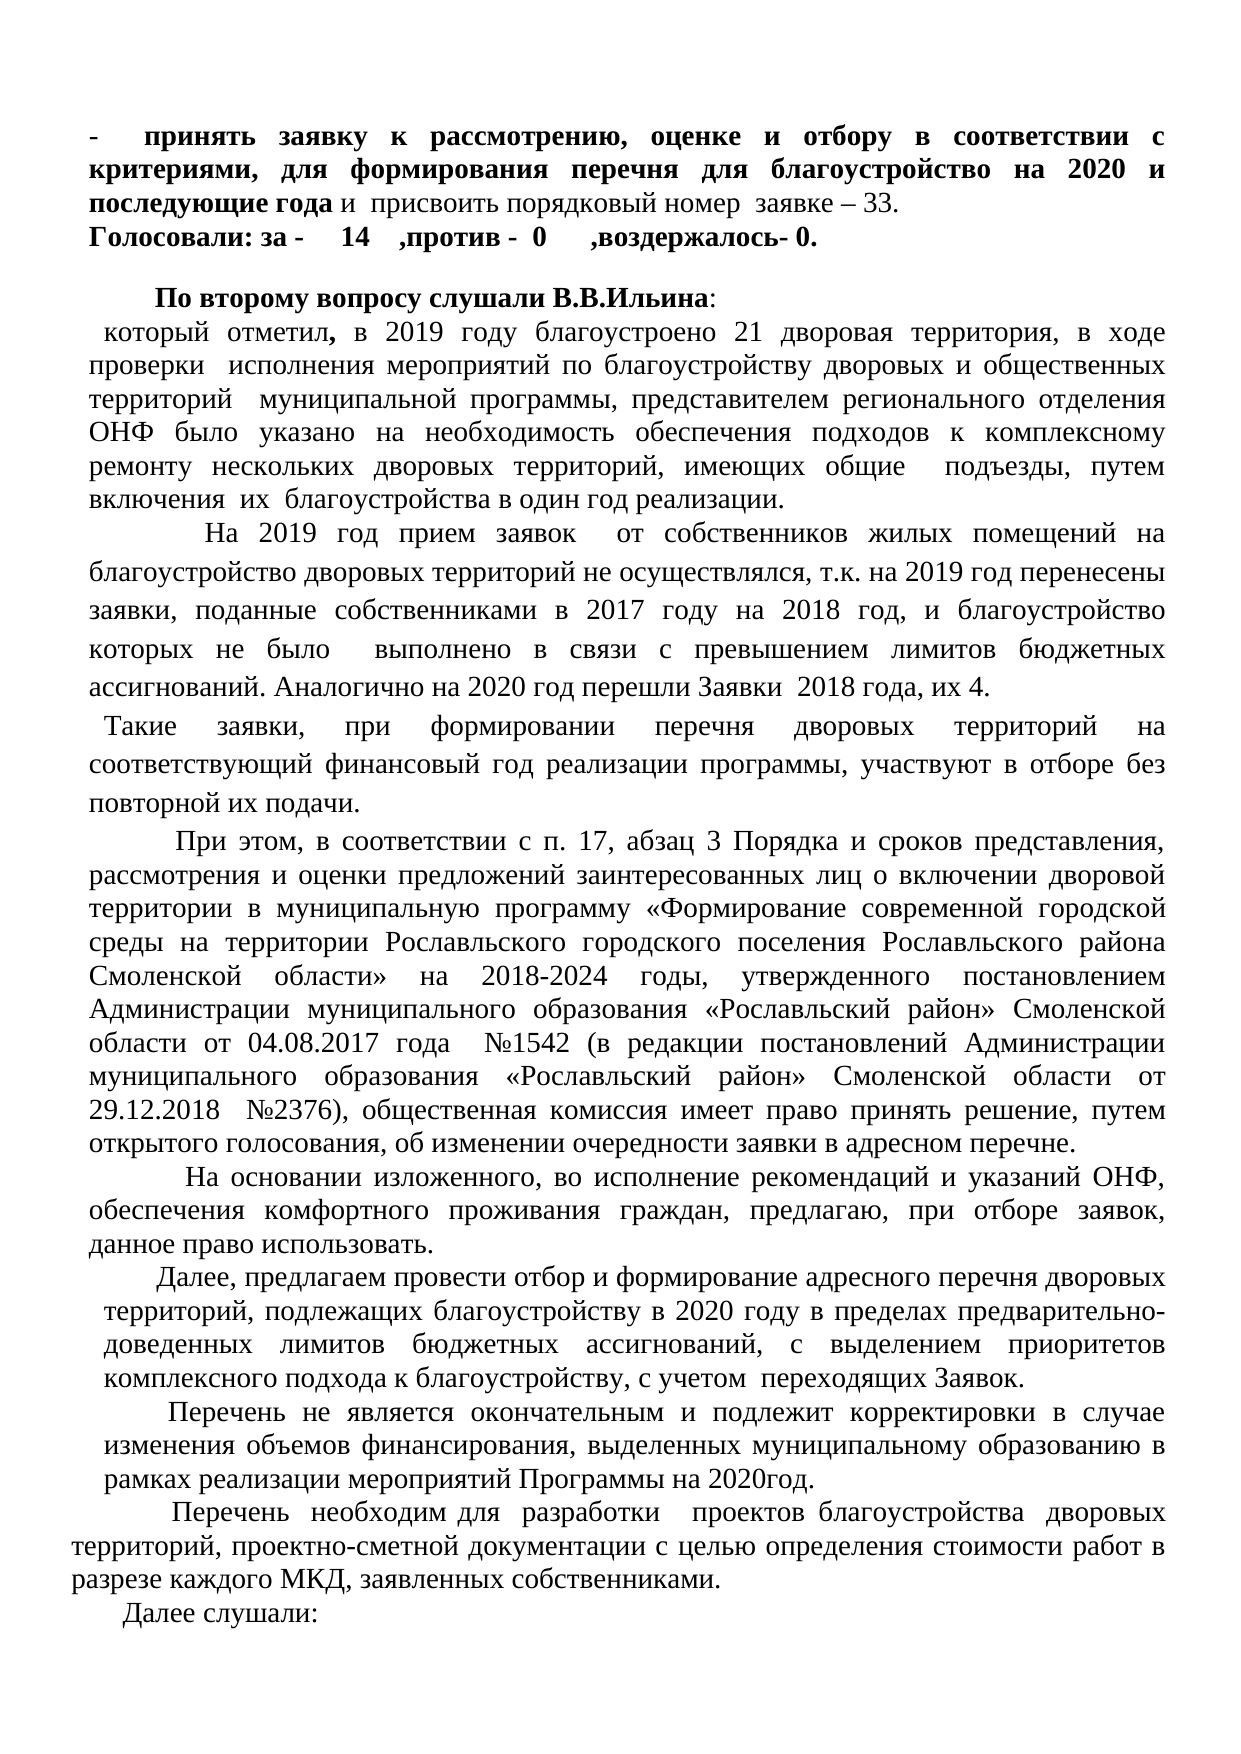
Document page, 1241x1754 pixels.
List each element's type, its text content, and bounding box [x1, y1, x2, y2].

text Далее слушали: [71, 1595, 1166, 1628]
text На основании изложенного, во исполнение рекомендаций и указаний ОНФ, обеспечения комфортного проживания граждан, предлагаю, при отборе заявок, данное право использовать. [89, 1159, 1167, 1259]
text который отметил, в 2019 году благоустроено 21 дворовая территория, в ходе проверки исполнения мероприятий по благоустройству дворовых и общественных территорий муниципальной программы, представителем регионального отделения ОНФ было указано на необходимость обеспечения подходов к комплексному ремонту нескольких дворовых территорий, имеющих общие подъезды, путем включения их благоустройства в один год реализации. [89, 314, 1167, 515]
text Такие заявки, при формировании перечня дворовых территорий на соответствующий финансовый год реализации программы, участвуют в отборе без повторной их подачи. [89, 708, 1167, 818]
text По второму вопросу слушали В.В.Ильина: [89, 280, 1167, 314]
text Перечень не является окончательным и подлежит корректировки в случае изменения объемов финансирования, выделенных муниципальному образованию в рамках реализации мероприятий Программы на 2020год. [103, 1394, 1166, 1494]
text На 2019 год прием заявок от собственников жилых помещений на благоустройство дворовых территорий не осуществлялся, т.к. на 2019 год перенесены заявки, поданные собственниками в 2017 году на 2018 год, и благоустройство которых не было выполнено в связи с превышением лимитов бюджетных ассигнований. Аналогично на 2020 год перешли Заявки 2018 года, их 4. [89, 515, 1167, 703]
text Перечень необходим для разработки проектов благоустройства дворовых территорий, проектно-сметной документации с целью определения стоимости работ в разрезе каждого МКД, заявленных собственниками. [71, 1494, 1166, 1595]
text Далее, предлагаем провести отбор и формирование адресного перечня дворовых территорий, подлежащих благоустройству в 2020 году в пределах предварительно-доведенных лимитов бюджетных ассигнований, с выделением приоритетов комплексного подхода к благоустройству, с учетом переходящих Заявок. [103, 1259, 1166, 1394]
text При этом, в соответствии с п. 17, абзац 3 Порядка и сроков представления, рассмотрения и оценки предложений заинтересованных лиц о включении дворовой территории в муниципальную программу «Формирование современной городской среды на территории Рославльского городского поселения Рославльского района Смоленской области» на 2018-2024 годы, утвержденного постановлением Администрации муниципального образования «Рославльский район» Смоленской области от 04.08.2017 года №1542 (в редакции постановлений Администрации муниципального образования «Рославльский район» Смоленской области от 29.12.2018 №2376), общественная комиссия имеет право принять решение, путем открытого голосования, об изменении очередности заявки в адресном перечне. [89, 823, 1167, 1159]
text Голосовали: за - 14 ,против - 0 ,воздержалось- 0. [89, 219, 1166, 252]
text - принять заявку к рассмотрению, оценке и отбору в соответствии с критериями, для формирования перечня для благоустройство на 2020 и последующие года и присвоить порядковый номер заявке – 33. [89, 118, 1166, 219]
